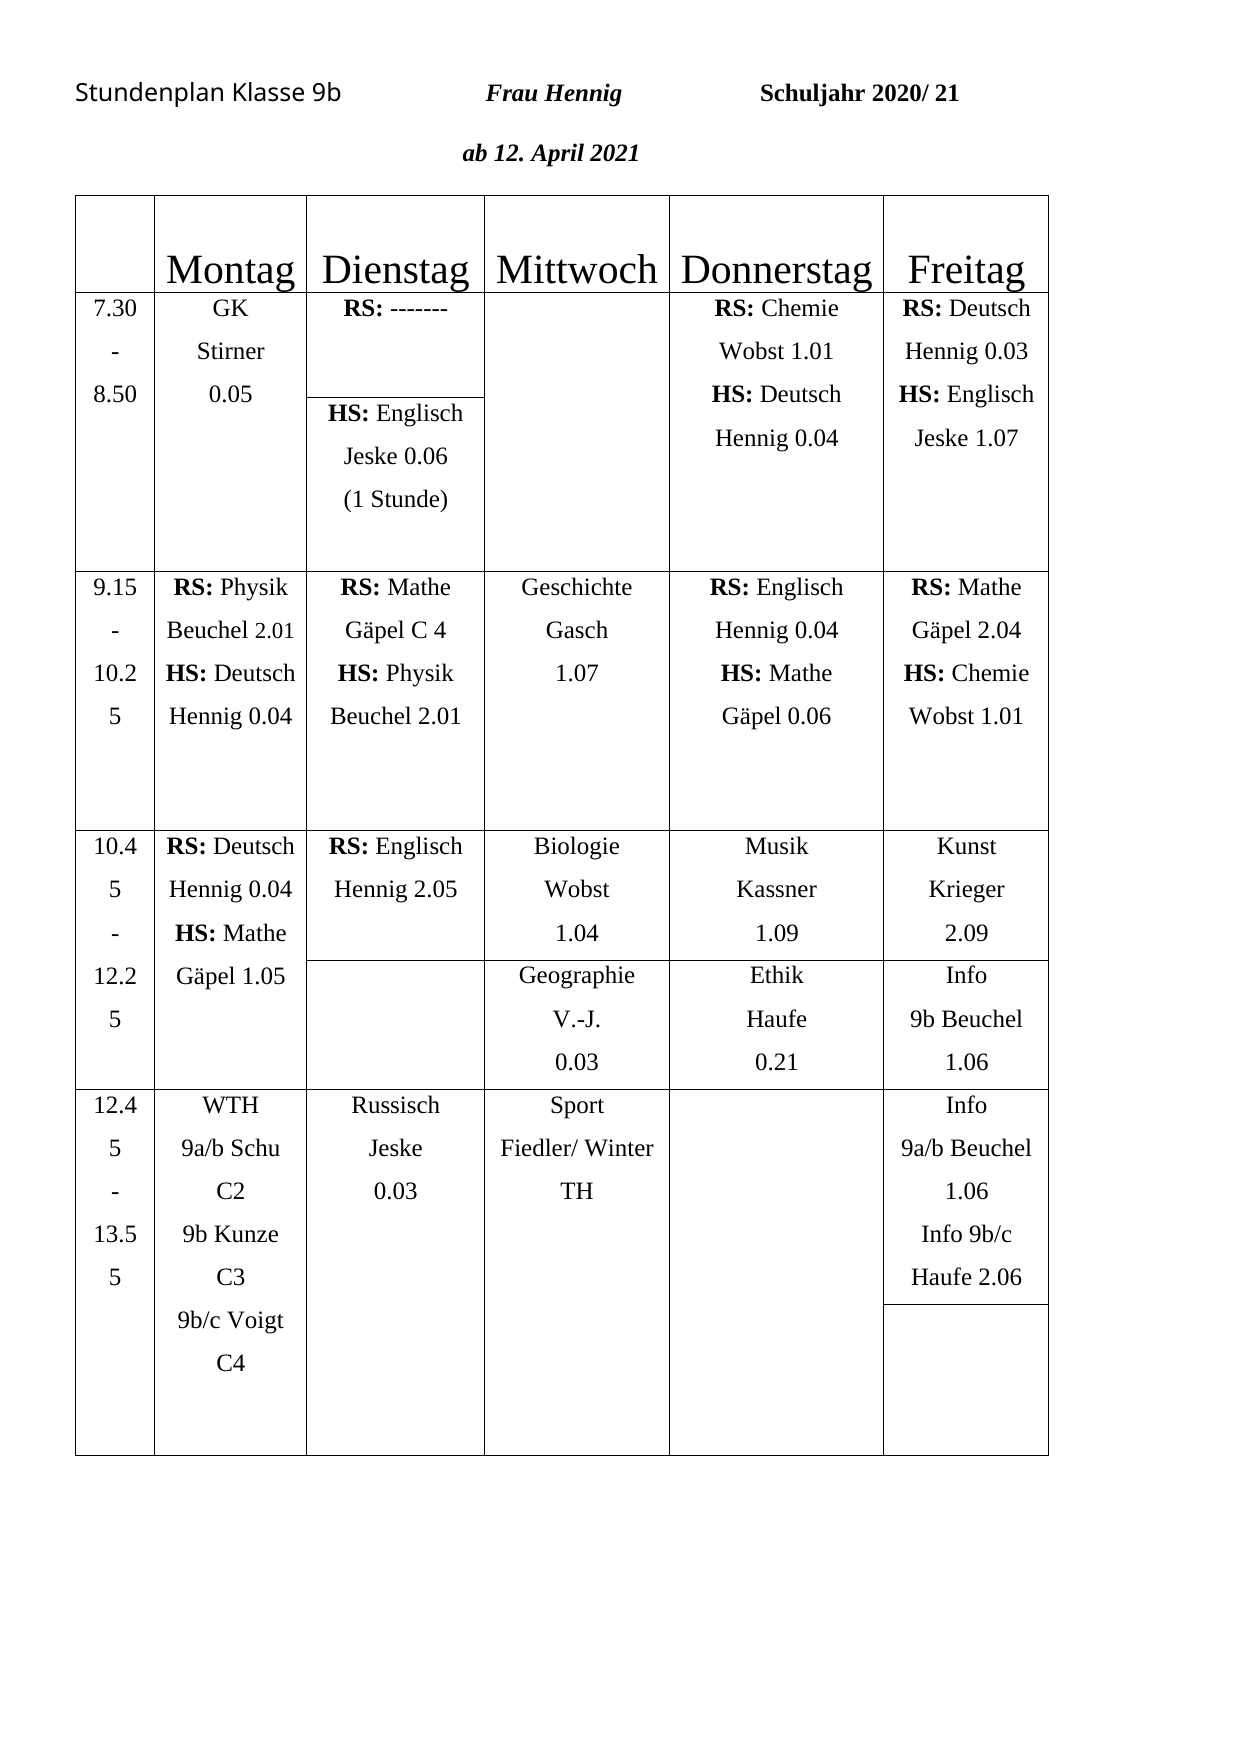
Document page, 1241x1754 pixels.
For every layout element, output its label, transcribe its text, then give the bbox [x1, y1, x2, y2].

table_header Dienstag [307, 196, 484, 292]
table_cell Kunst Krieger 2.09 [884, 831, 1048, 959]
table_cell HS: Englisch Jeske 0.06 (1 Stunde) [307, 398, 484, 571]
table_cell [307, 961, 484, 1089]
table_header Montag [155, 196, 306, 292]
table_cell Sport Fiedler/ Winter TH [485, 1090, 669, 1455]
table_cell [884, 1305, 1048, 1455]
table_header Donnerstag [670, 196, 883, 292]
text ab 12. April 2021 [150, 138, 1165, 167]
table_cell 10.45 - 12.25 [76, 831, 154, 1089]
table_cell RS: Englisch Hennig 2.05 [307, 831, 484, 959]
table_cell Info 9a/b Beuchel 1.06 Info 9b/c Haufe 2.06 [884, 1090, 1048, 1304]
table_cell RS: Englisch Hennig 0.04 HS: Mathe Gäpel 0.06 [670, 572, 883, 830]
table_header [76, 196, 154, 292]
table_cell Biologie Wobst 1.04 [485, 831, 669, 959]
table_cell Geschichte Gasch 1.07 [485, 572, 669, 830]
table_cell Musik Kassner 1.09 [670, 831, 883, 959]
table_cell [485, 293, 669, 571]
table_cell RS: Physik Beuchel 2.01 HS: Deutsch Hennig 0.04 [155, 572, 306, 830]
table_cell Info 9b Beuchel 1.06 [884, 961, 1048, 1089]
table_cell 12.45 - 13.55 [76, 1090, 154, 1455]
table_header Freitag [884, 196, 1048, 292]
table_cell 7.30 - 8.50 [76, 293, 154, 571]
table_cell RS: Mathe Gäpel C 4 HS: Physik Beuchel 2.01 [307, 572, 484, 830]
table_header Mittwoch [485, 196, 669, 292]
table_cell Russisch Jeske 0.03 [307, 1090, 484, 1455]
table_cell RS: Chemie Wobst 1.01 HS: Deutsch Hennig 0.04 [670, 293, 883, 571]
table_cell RS: ------- [307, 293, 484, 397]
table_cell RS: Deutsch Hennig 0.03 HS: Englisch Jeske 1.07 [884, 293, 1048, 571]
table_cell GK Stirner 0.05 [155, 293, 306, 571]
table_cell Ethik Haufe 0.21 [670, 961, 883, 1089]
table_cell [670, 1090, 883, 1455]
table_cell Geographie V.-J. 0.03 [485, 961, 669, 1089]
table_cell RS: Mathe Gäpel 2.04 HS: Chemie Wobst 1.01 [884, 572, 1048, 830]
table_cell WTH 9a/b Schu C2 9b Kunze C3 9b/c Voigt C4 [155, 1090, 306, 1455]
table_cell 9.15 - 10.25 [76, 572, 154, 830]
text Stundenplan Klasse 9b Frau Hennig Schuljahr 2020/ 21 [75, 75, 1165, 109]
table_cell RS: Deutsch Hennig 0.04 HS: Mathe Gäpel 1.05 [155, 831, 306, 1089]
